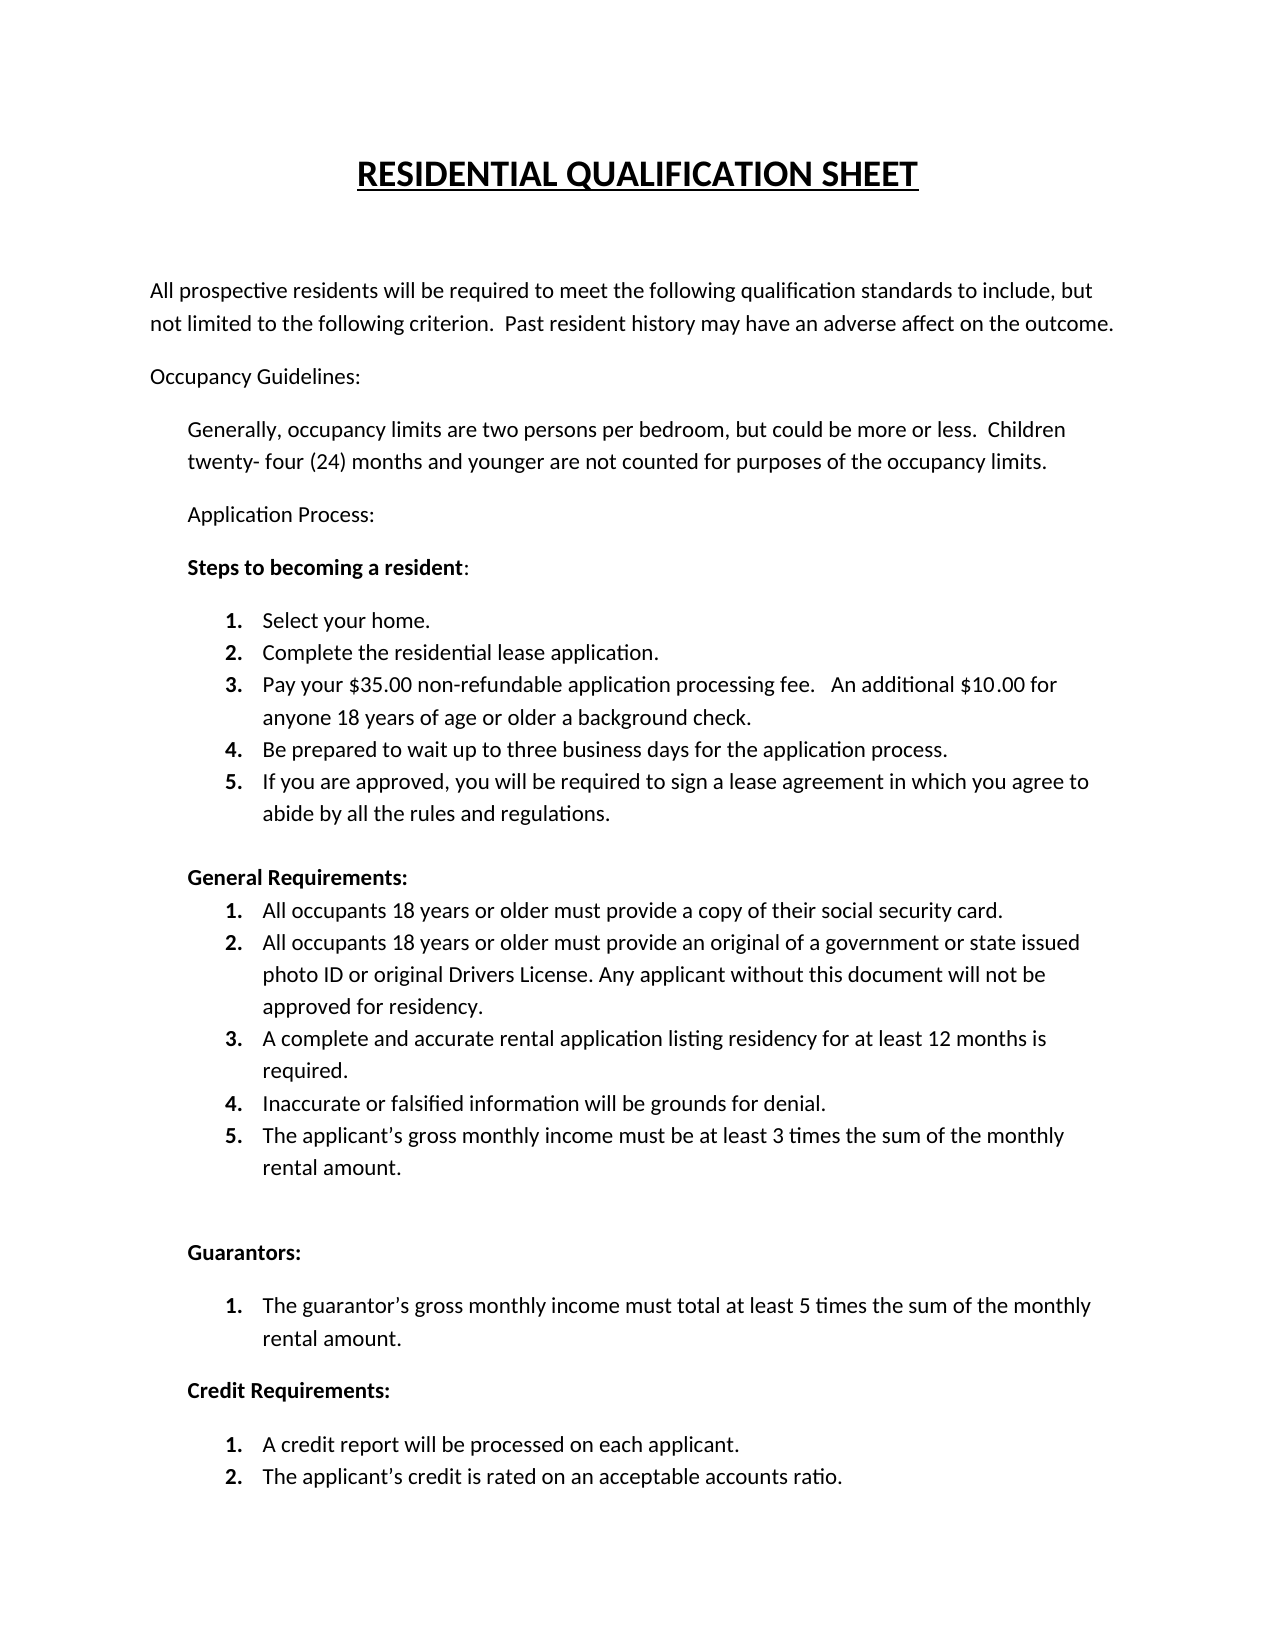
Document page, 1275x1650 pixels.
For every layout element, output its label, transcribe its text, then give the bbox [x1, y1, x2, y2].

text All prospective residents will be required to meet the following qualification standards to include, but not limited to the following criterion. Past resident history may have an adverse affect on the outcome. [150, 277, 1125, 337]
list Inaccurate or falsified information will be grounds for denial. [225, 1089, 1125, 1117]
list A credit report will be processed on each applicant. [225, 1430, 1125, 1458]
list All occupants 18 years or older must provide an original of a government or state issued photo ID or original Drivers License. Any applicant without this document will not be approved for residency. [225, 928, 1125, 1020]
list The guarantor’s gross monthly income must total at least 5 times the sum of the monthly rental amount. [225, 1291, 1125, 1352]
text Generally, occupancy limits are two persons per bedroom, but could be more or less. Children twenty- four (24) months and younger are not counted for purposes of the occupancy limits. [187, 415, 1125, 475]
text Credit Requirements: [187, 1377, 1125, 1405]
list Pay your $35.00 non-refundable application processing fee. An additional $10.00 for anyone 18 years of age or older a background check. [225, 670, 1125, 731]
list Be prepared to wait up to three business days for the application process. [225, 735, 1125, 763]
list Select your home. [225, 606, 1125, 634]
text RESIDENTIAL QUALIFICATION SHEET [150, 150, 1125, 196]
list A complete and accurate rental application listing residency for at least 12 months is required. [225, 1024, 1125, 1085]
list General Requirements: [187, 863, 1125, 892]
list Complete the residential lease application. [225, 638, 1125, 666]
text Guarantors: [187, 1238, 1125, 1266]
text Application Process: [187, 500, 1125, 528]
text Occupancy Guidelines: [150, 362, 1125, 390]
list The applicant’s gross monthly income must be at least 3 times the sum of the monthly rental amount. [225, 1121, 1125, 1181]
text Steps to becoming a resident: [187, 553, 1125, 581]
list All occupants 18 years or older must provide a copy of their social security card. [225, 896, 1125, 924]
list If you are approved, you will be required to sign a lease agreement in which you agree to abide by all the rules and regulations. [225, 767, 1125, 827]
list The applicant’s credit is rated on an acceptable accounts ratio. [225, 1462, 1125, 1490]
